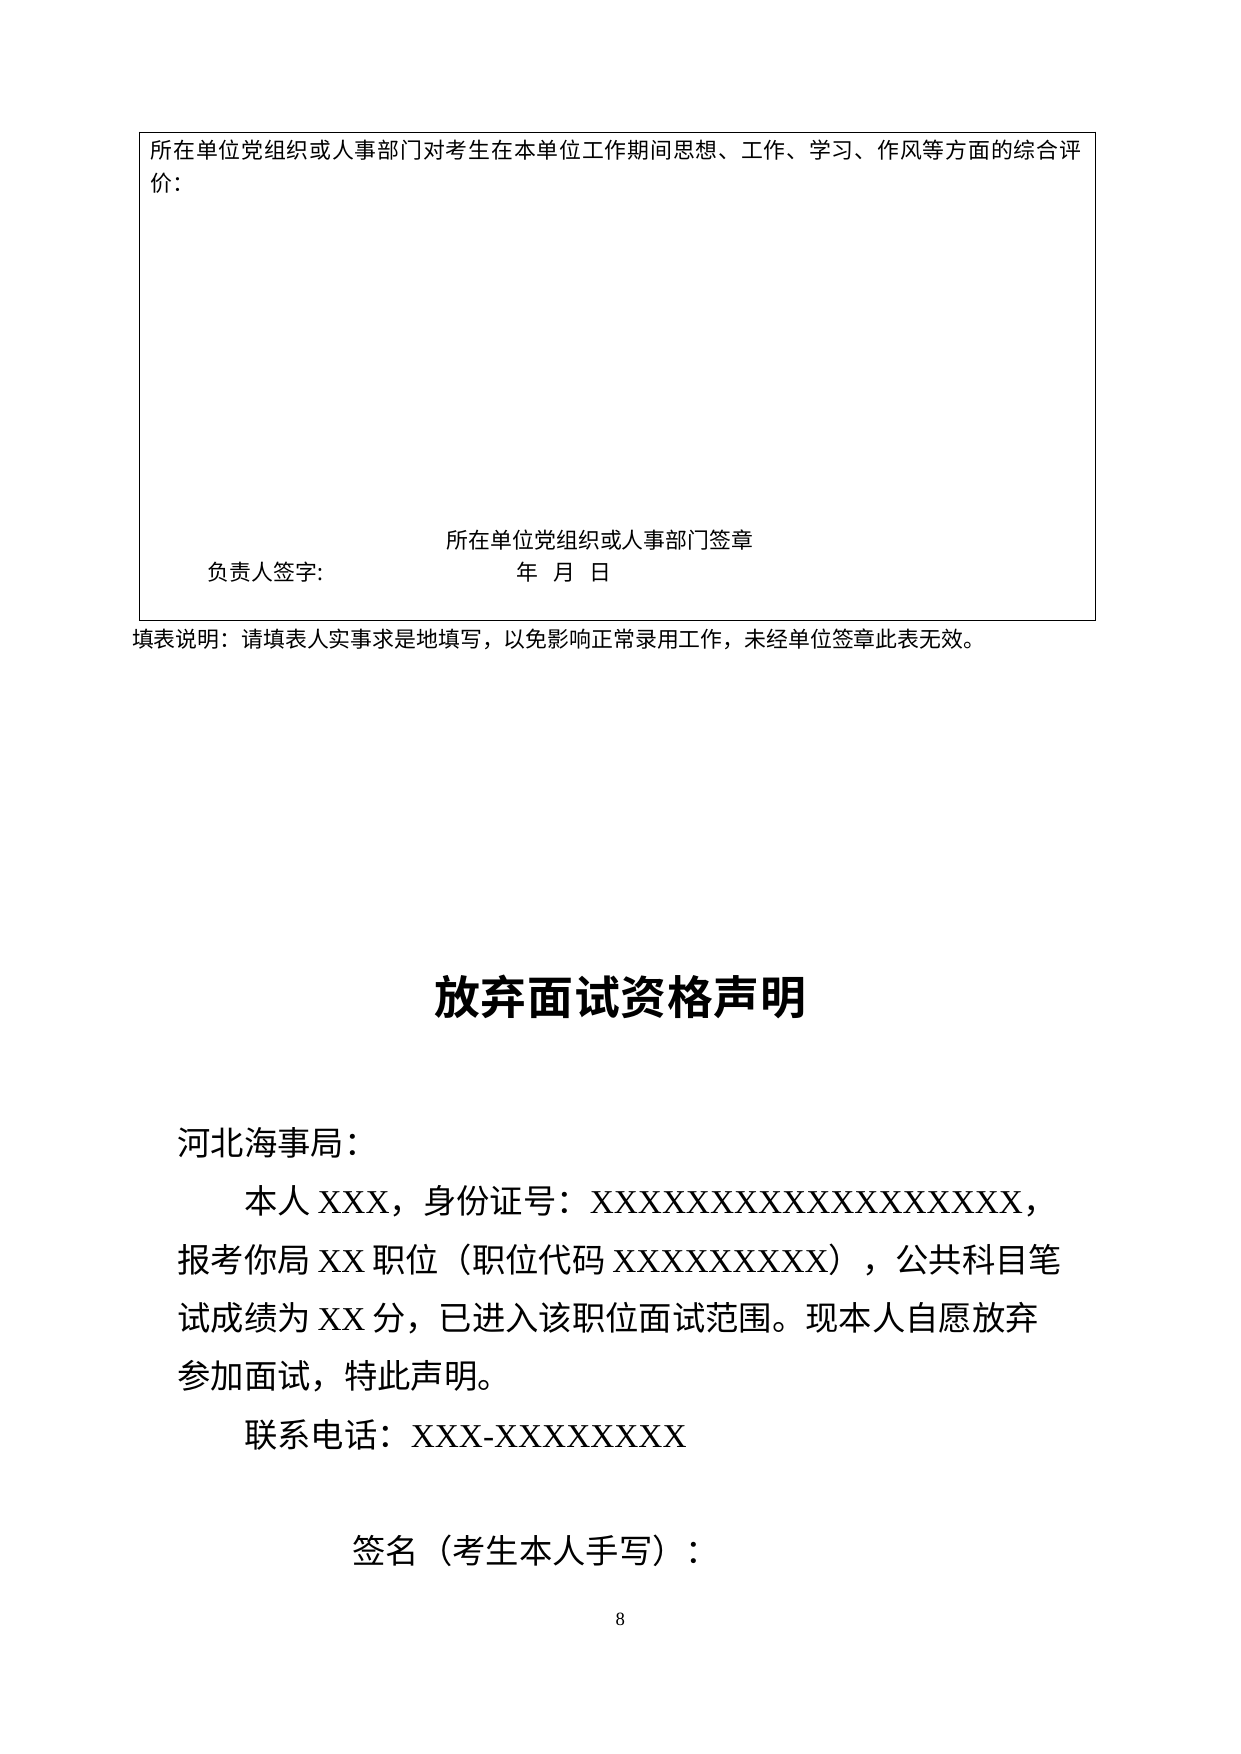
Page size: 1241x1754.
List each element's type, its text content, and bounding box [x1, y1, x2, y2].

text 签名（考生本人手写）： [177, 1517, 1063, 1575]
text 联系电话：XXX-XXXXXXXX [177, 1400, 1063, 1459]
text 河北海事局： [177, 1109, 1063, 1167]
table_cell 所在单位党组织或人事部门对考生在本单位工作期间思想、工作、学习、作风等方面的综合评价： 所在单位党组织或人事部门签章 负责人签字: 年 月 日 [140, 133, 1095, 620]
text 本人XXX，身份证号：XXXXXXXXXXXXXXXXXX，报考你局XX职位（职位代码XXXXXXXXX），公共科目笔试成绩为XX分，已进入该职位面试范围。现本人自愿放弃参加面试，特此声明。 [177, 1167, 1063, 1400]
text 填表说明：请填表人实事求是地填写，以免影响正常录用工作，未经单位签章此表无效。 [121, 621, 1063, 654]
text 放弃面试资格声明 [177, 946, 1063, 1044]
